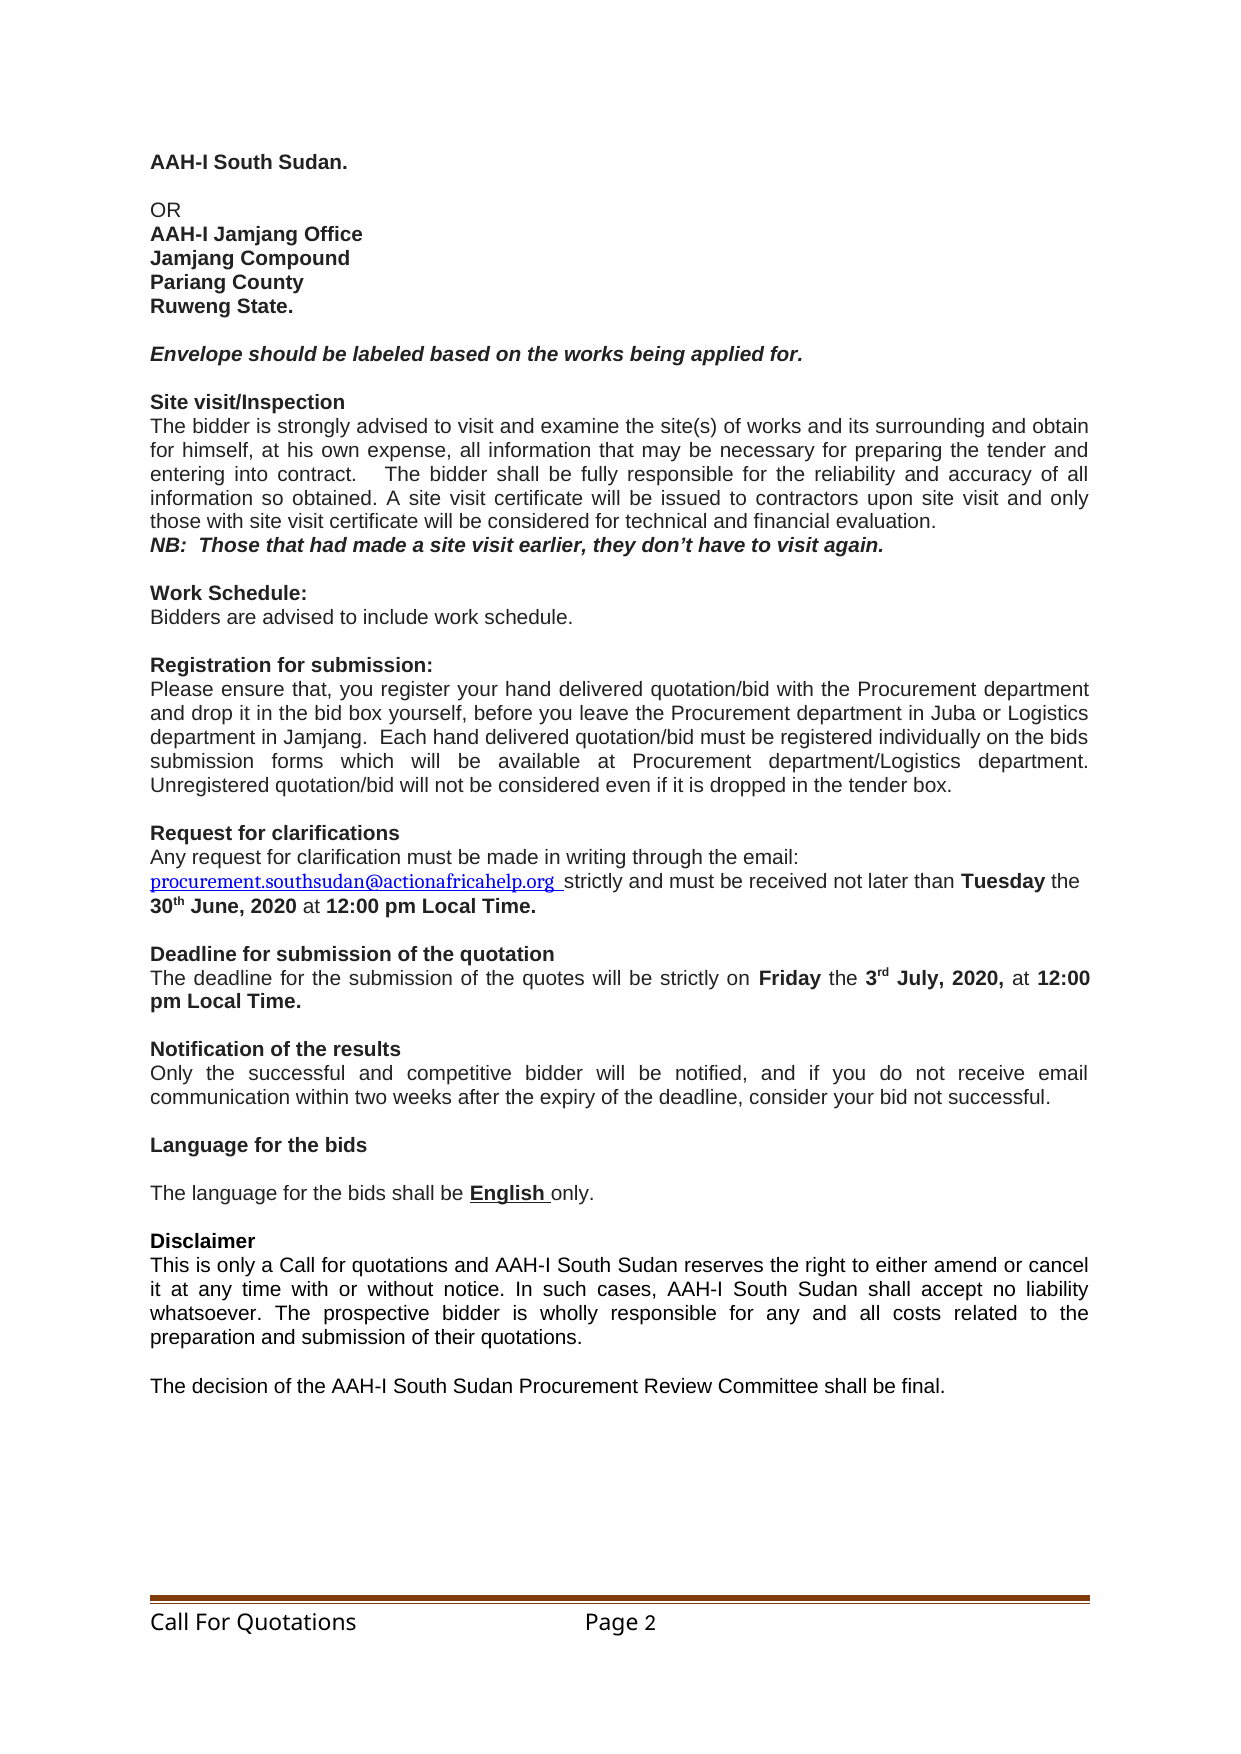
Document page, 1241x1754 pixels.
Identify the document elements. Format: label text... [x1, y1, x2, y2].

text Site visit/Inspection [150, 389, 1090, 413]
text Request for clarifications [150, 821, 1090, 845]
text Disclaimer [150, 1229, 1090, 1253]
text The deadline for the submission of the quotes will be strictly on Friday the 3rd July, 2020, at 12:00 pm Local Time. [150, 965, 1090, 1013]
text Pariang County [150, 270, 1090, 294]
text AAH-I Jamjang Office [150, 222, 1090, 246]
text The language for the bids shall be English only. [150, 1181, 1090, 1205]
text Registration for submission: [150, 653, 1090, 677]
text Only the successful and competitive bidder will be notified, and if you do not receive email communication within two weeks after the expiry of the deadline, consider your bid not successful. [150, 1061, 1090, 1109]
text This is only a Call for quotations and AAH-I South Sudan reserves the right to either amend or cancel it at any time with or without notice. In such cases, AAH-I South Sudan shall accept no liability whatsoever. The prospective bidder is wholly responsible for any and all costs related to the preparation and submission of their quotations. [150, 1253, 1090, 1349]
text The bidder is strongly advised to visit and examine the site(s) of works and its surrounding and obtain for himself, at his own expense, all information that may be necessary for preparing the tender and entering into contract. The bidder shall be fully responsible for the reliability and accuracy of all information so obtained. A site visit certificate will be issued to contractors upon site visit and only those with site visit certificate will be considered for technical and financial evaluation. [150, 413, 1090, 533]
text Envelope should be labeled based on the works being applied for. [150, 342, 1090, 366]
text Work Schedule: [150, 581, 1090, 605]
text Ruweng State. [150, 294, 1090, 318]
text Any request for clarification must be made in writing through the email: procurement.southsudan@actionafricahelp.org strictly and must be received not later than Tuesday the 30th June, 2020 at 12:00 pm Local Time. [150, 845, 1090, 917]
text Notification of the results [150, 1037, 1090, 1061]
text Deadline for submission of the quotation [150, 941, 1090, 965]
text NB: Those that had made a site visit earlier, they don’t have to visit again. [150, 533, 1090, 557]
text The decision of the AAH-I South Sudan Procurement Review Committee shall be final. [150, 1374, 1090, 1398]
text Please ensure that, you register your hand delivered quotation/bid with the Procurement department and drop it in the bid box yourself, before you leave the Procurement department in Juba or Logistics department in Jamjang. Each hand delivered quotation/bid must be registered individually on the bids submission forms which will be available at Procurement department/Logistics department. Unregistered quotation/bid will not be considered even if it is dropped in the tender box. [150, 677, 1090, 797]
text OR [150, 198, 1090, 222]
text Jamjang Compound [150, 246, 1090, 270]
text AAH-I South Sudan. [150, 150, 1090, 174]
text Language for the bids [150, 1133, 1090, 1157]
text Bidders are advised to include work schedule. [150, 605, 1090, 629]
